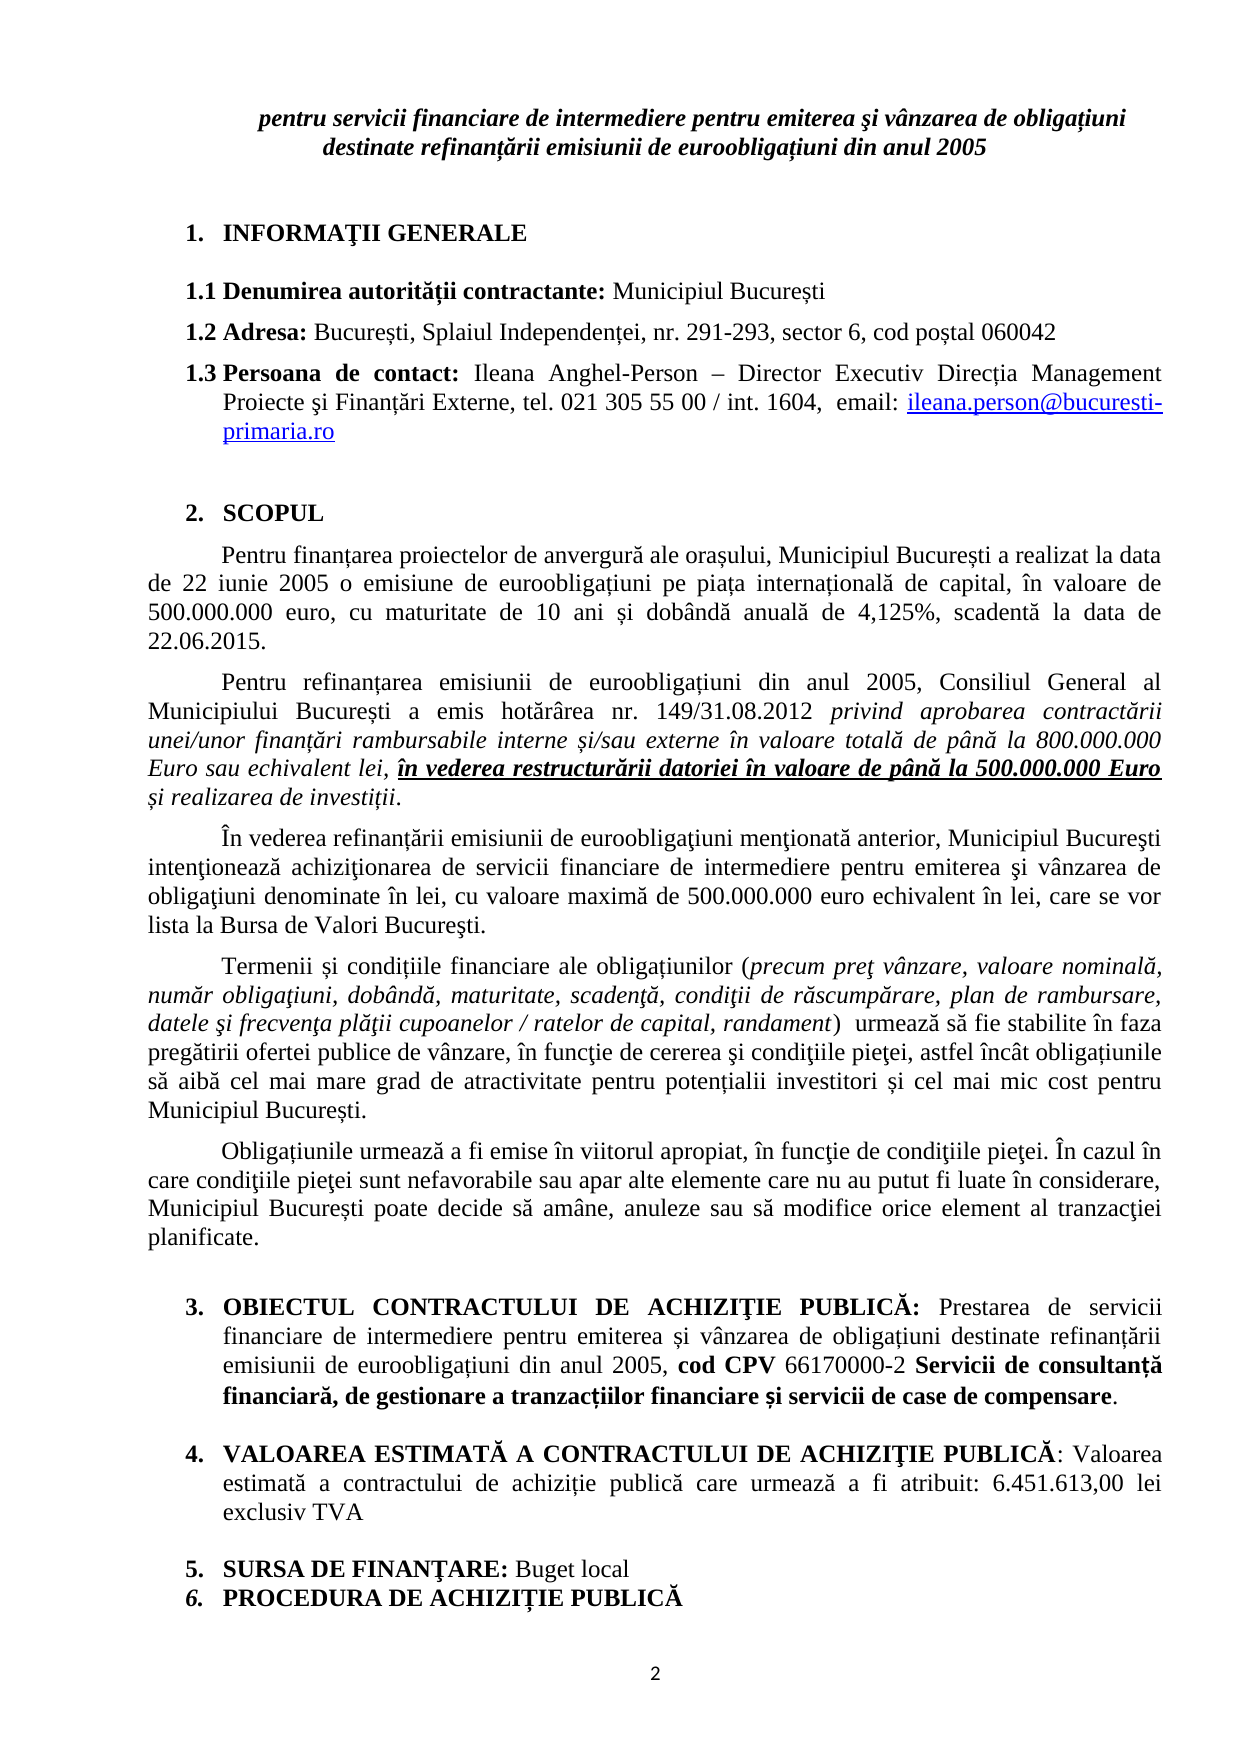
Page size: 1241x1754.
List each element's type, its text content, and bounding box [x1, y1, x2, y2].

list Denumirea autorității contractante: Municipiul București [185, 276, 1162, 305]
text Obligațiunile urmează a fi emise în viitorul apropiat, în funcţie de condiţiile pieţei. În cazul în care condiţiile pieţei sunt nefavorabile sau apar alte elemente care nu au putut fi luate în considerare, Municipiul București poate decide să amâne, anuleze sau să modifice orice element al tranzacţiei planificate. [148, 1136, 1162, 1251]
list INFORMAŢII GENERALE [185, 218, 1162, 247]
text pentru servicii financiare de intermediere pentru emiterea şi vânzarea de obligațiuni destinate refinanțării emisiunii de euroobligațiuni din anul 2005 [148, 103, 1162, 161]
list SCOPUL [185, 498, 1162, 527]
text Pentru refinanțarea emisiunii de euroobligațiuni din anul 2005, Consiliul General al Municipiului București a emis hotărârea nr. 149/31.08.2012 privind aprobarea contractării unei/unor finanțări rambursabile interne și/sau externe în valoare totală de până la 800.000.000 Euro sau echivalent lei, în vederea restructurării datoriei în valoare de până la 500.000.000 Euro și realizarea de investiții. [148, 667, 1162, 811]
list Persoana de contact: Ileana Anghel-Person – Director Executiv Direcția Management Proiecte şi Finanțări Externe, tel. 021 305 55 00 / int. 1604, email: ileana.person@bucuresti-primaria.ro [185, 358, 1162, 445]
list VALOAREA ESTIMATĂ A CONTRACTULUI DE ACHIZIŢIE PUBLICĂ: Valoarea estimată a contractului de achiziție publică care urmează a fi atribuit: 6.451.613,00 lei exclusiv TVA [185, 1439, 1162, 1526]
list Adresa: București, Splaiul Independenței, nr. 291-293, sector 6, cod poștal 060042 [185, 317, 1162, 346]
text În vederea refinanțării emisiunii de euroobligaţiuni menţionată anterior, Municipiul Bucureşti intenţionează achiziţionarea de servicii financiare de intermediere pentru emiterea şi vânzarea de obligaţiuni denominate în lei, cu valoare maximă de 500.000.000 euro echivalent în lei, care se vor lista de Valori Bucureşti. [148, 823, 1162, 938]
text Pentru finanțarea proiectelor de anvergură ale orașului, Municipiul București a realizat la data de 22 iunie 2005 o emisiune de euroobligațiuni pe piața internațională de capital, în valoare de 500.000.000 euro, cu maturitate de 10 ani și dobândă anuală de 4,125%, scadentă la data de 22.06.2015. [148, 540, 1162, 655]
list PROCEDURA DE ACHIZIȚIE PUBLICĂ [148, 1583, 1162, 1612]
list OBIECTUL CONTRACTULUI DE ACHIZIŢIE PUBLICĂ: Prestarea de servicii financiare de intermediere pentru emiterea și vânzarea de obligațiuni destinate refinanțării emisiunii de euroobligațiuni din anul 2005, cod CPV 66170000-2 Servicii de consultanță financiară, de gestionare a tranzacțiilor financiare și servicii de case de compensare. [185, 1292, 1162, 1411]
list SURSA DE FINANŢARE: Buget local [185, 1554, 1162, 1583]
text Termenii și condițiile financiare ale obligațiunilor (precum preţ vânzare, valoare nominală, număr obligaţiuni, dobândă, maturitate, scadenţă, condiţii de răscumpărare, plan de rambursare, datele şi frecvenţa plăţii cupoanelor / ratelor de capital, randament) urmează să fie stabilite în faza pregătirii ofertei publice de vânzare, în funcţie de cererea şi condiţiile pieţei, astfel încât obligațiunile să aibă cel mai mare grad de atractivitate pentru potențialii investitori și cel mai mic cost pentru Municipiul București. [148, 951, 1162, 1123]
